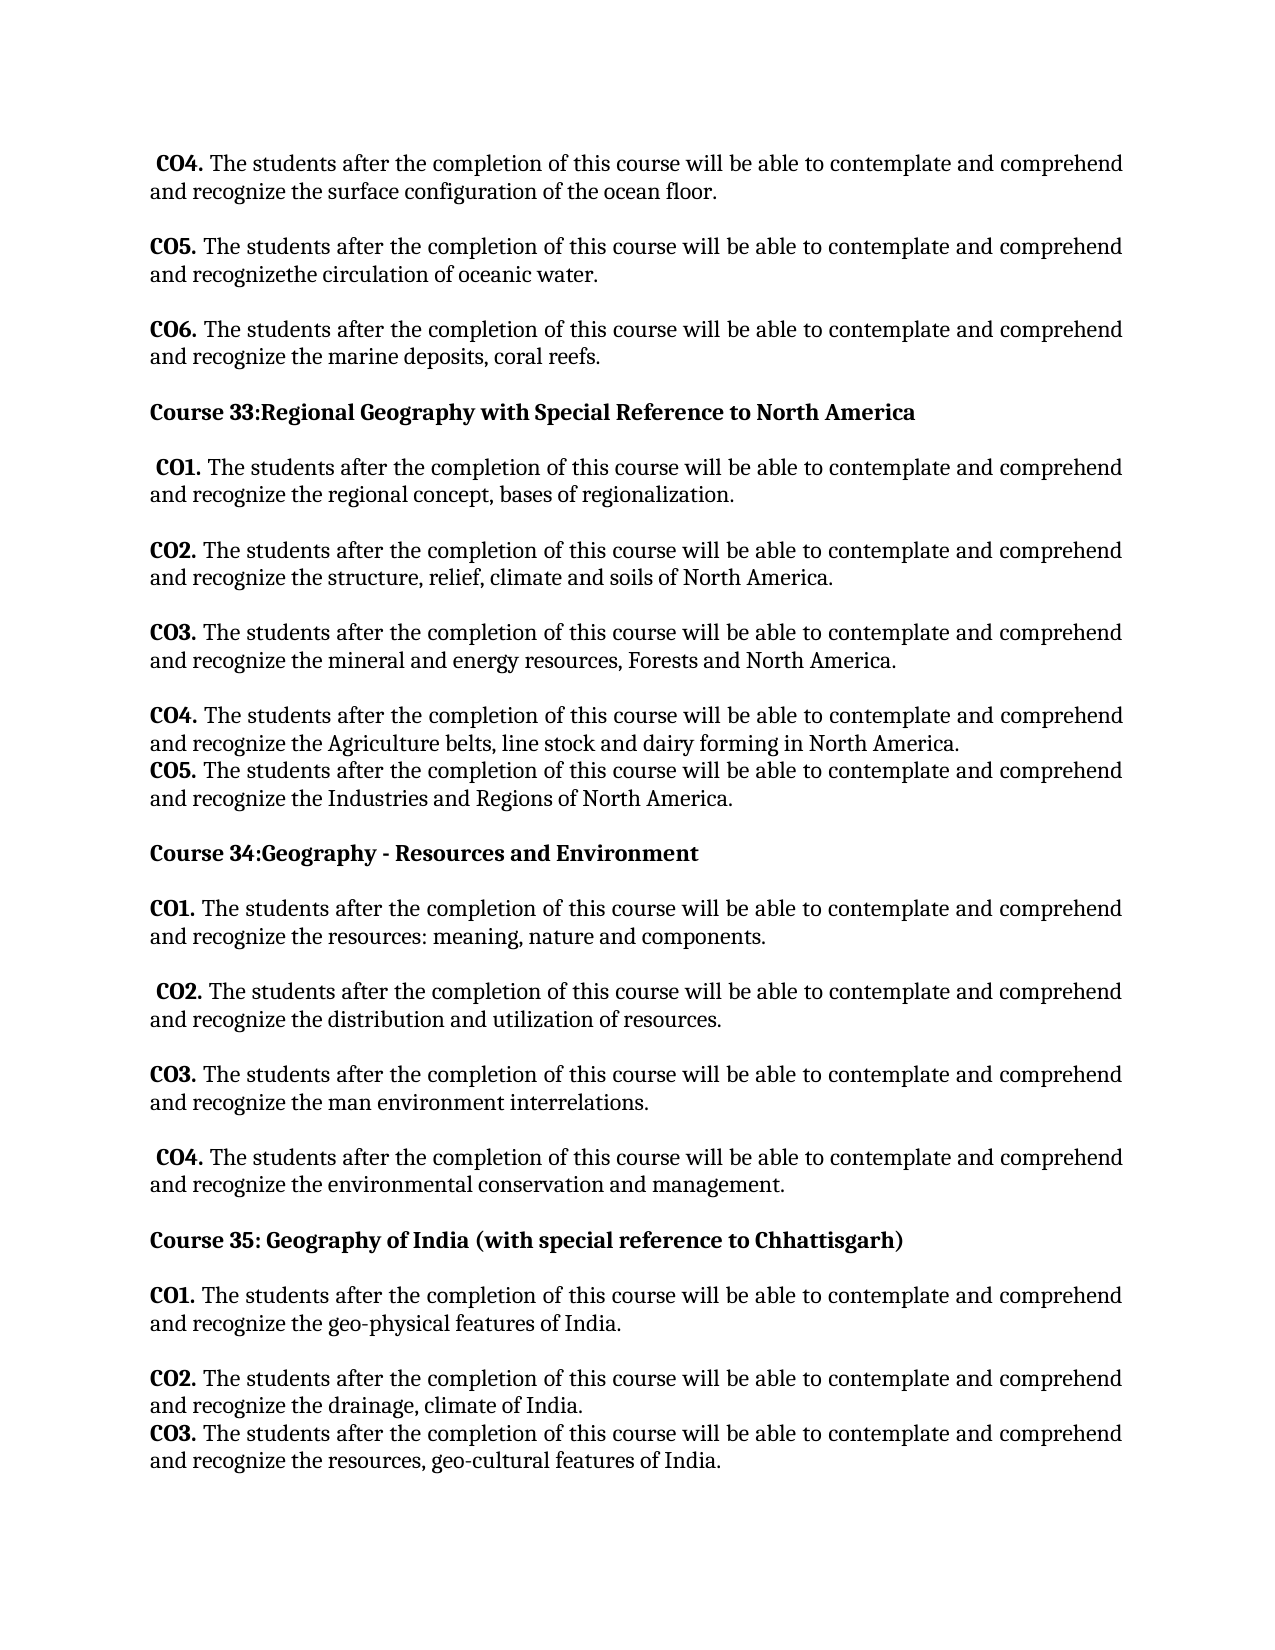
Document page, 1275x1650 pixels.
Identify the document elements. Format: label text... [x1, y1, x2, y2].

text CO3. The students after the completion of this course will be able to contemplate and comprehend and recognize the resources, geo-cultural features of India. [150, 1420, 1125, 1475]
text CO4. The students after the completion of this course will be able to contemplate and comprehend and recognize the environmental conservation and management. [150, 1144, 1125, 1199]
text CO6. The students after the completion of this course will be able to contemplate and comprehend and recognize the marine deposits, coral reefs. [150, 316, 1125, 371]
text CO3. The students after the completion of this course will be able to contemplate and comprehend and recognize the man environment interrelations. [150, 1061, 1125, 1116]
text Course 33:Regional Geography with Special Reference to North America [150, 398, 1125, 426]
text CO2. The students after the completion of this course will be able to contemplate and comprehend and recognize the structure, relief, climate and soils of North America. [150, 536, 1125, 592]
text CO1. The students after the completion of this course will be able to contemplate and comprehend and recognize the regional concept, bases of regionalization. [150, 454, 1125, 509]
text CO4. The students after the completion of this course will be able to contemplate and comprehend and recognize the Agriculture belts, line stock and dairy forming in North America. [150, 702, 1125, 757]
text CO1. The students after the completion of this course will be able to contemplate and comprehend and recognize the resources: meaning, nature and components. [150, 895, 1125, 951]
text CO3. The students after the completion of this course will be able to contemplate and comprehend and recognize the mineral and energy resources, Forests and North America. [150, 619, 1125, 674]
text CO1. The students after the completion of this course will be able to contemplate and comprehend and recognize the geo-physical features of India. [150, 1282, 1125, 1337]
text CO4. The students after the completion of this course will be able to contemplate and comprehend and recognize the surface configuration of the ocean floor. [150, 150, 1125, 205]
text CO5. The students after the completion of this course will be able to contemplate and comprehend and recognize the Industries and Regions of North America. [150, 757, 1125, 812]
text Course 35: Geography of India (with special reference to Chhattisgarh) [150, 1227, 1125, 1254]
text Course 34:Geography - Resources and Environment [150, 840, 1125, 868]
text CO2. The students after the completion of this course will be able to contemplate and comprehend and recognize the drainage, climate of India. [150, 1364, 1125, 1420]
text CO5. The students after the completion of this course will be able to contemplate and comprehend and recognizethe circulation of oceanic water. [150, 233, 1125, 288]
text CO2. The students after the completion of this course will be able to contemplate and comprehend and recognize the distribution and utilization of resources. [150, 978, 1125, 1033]
